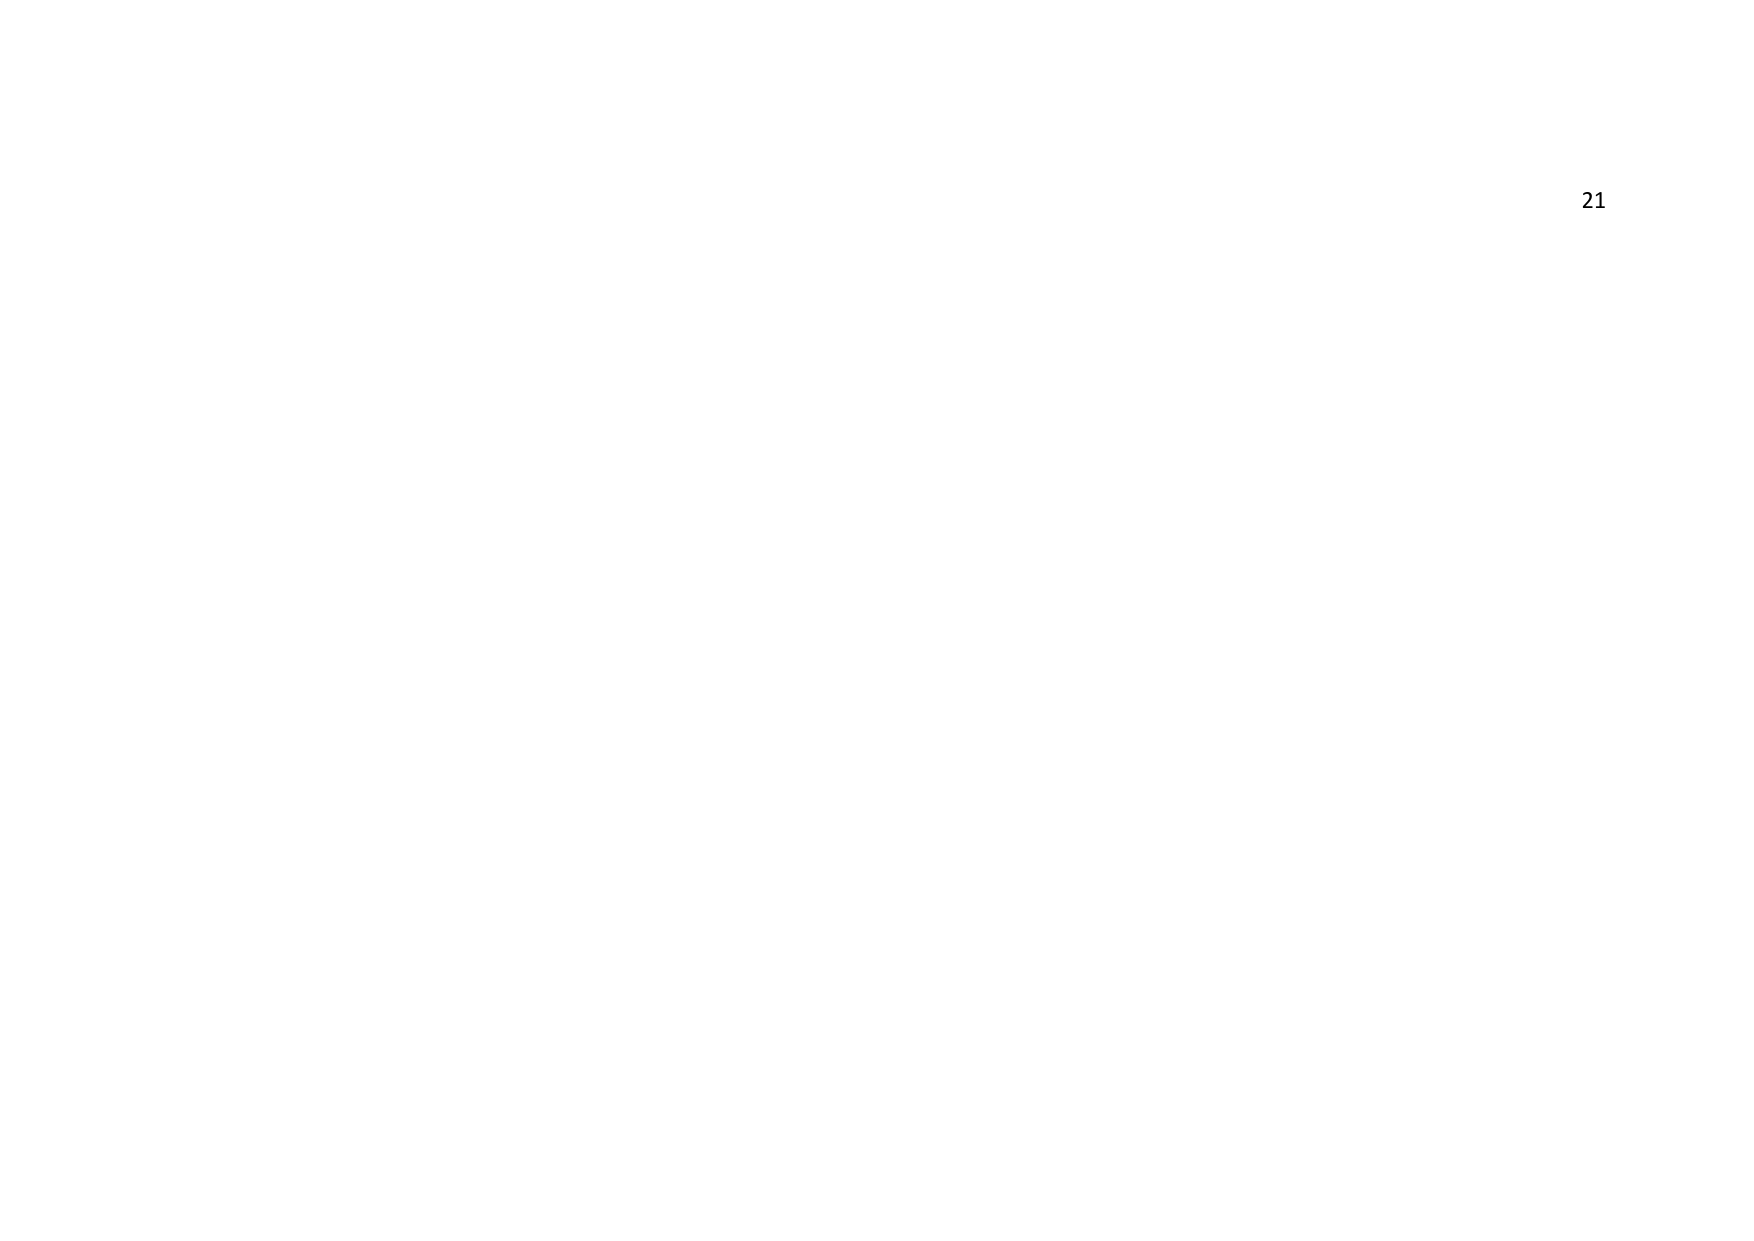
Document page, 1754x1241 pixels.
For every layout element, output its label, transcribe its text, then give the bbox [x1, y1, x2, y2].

text 21 [1581, 184, 1638, 215]
